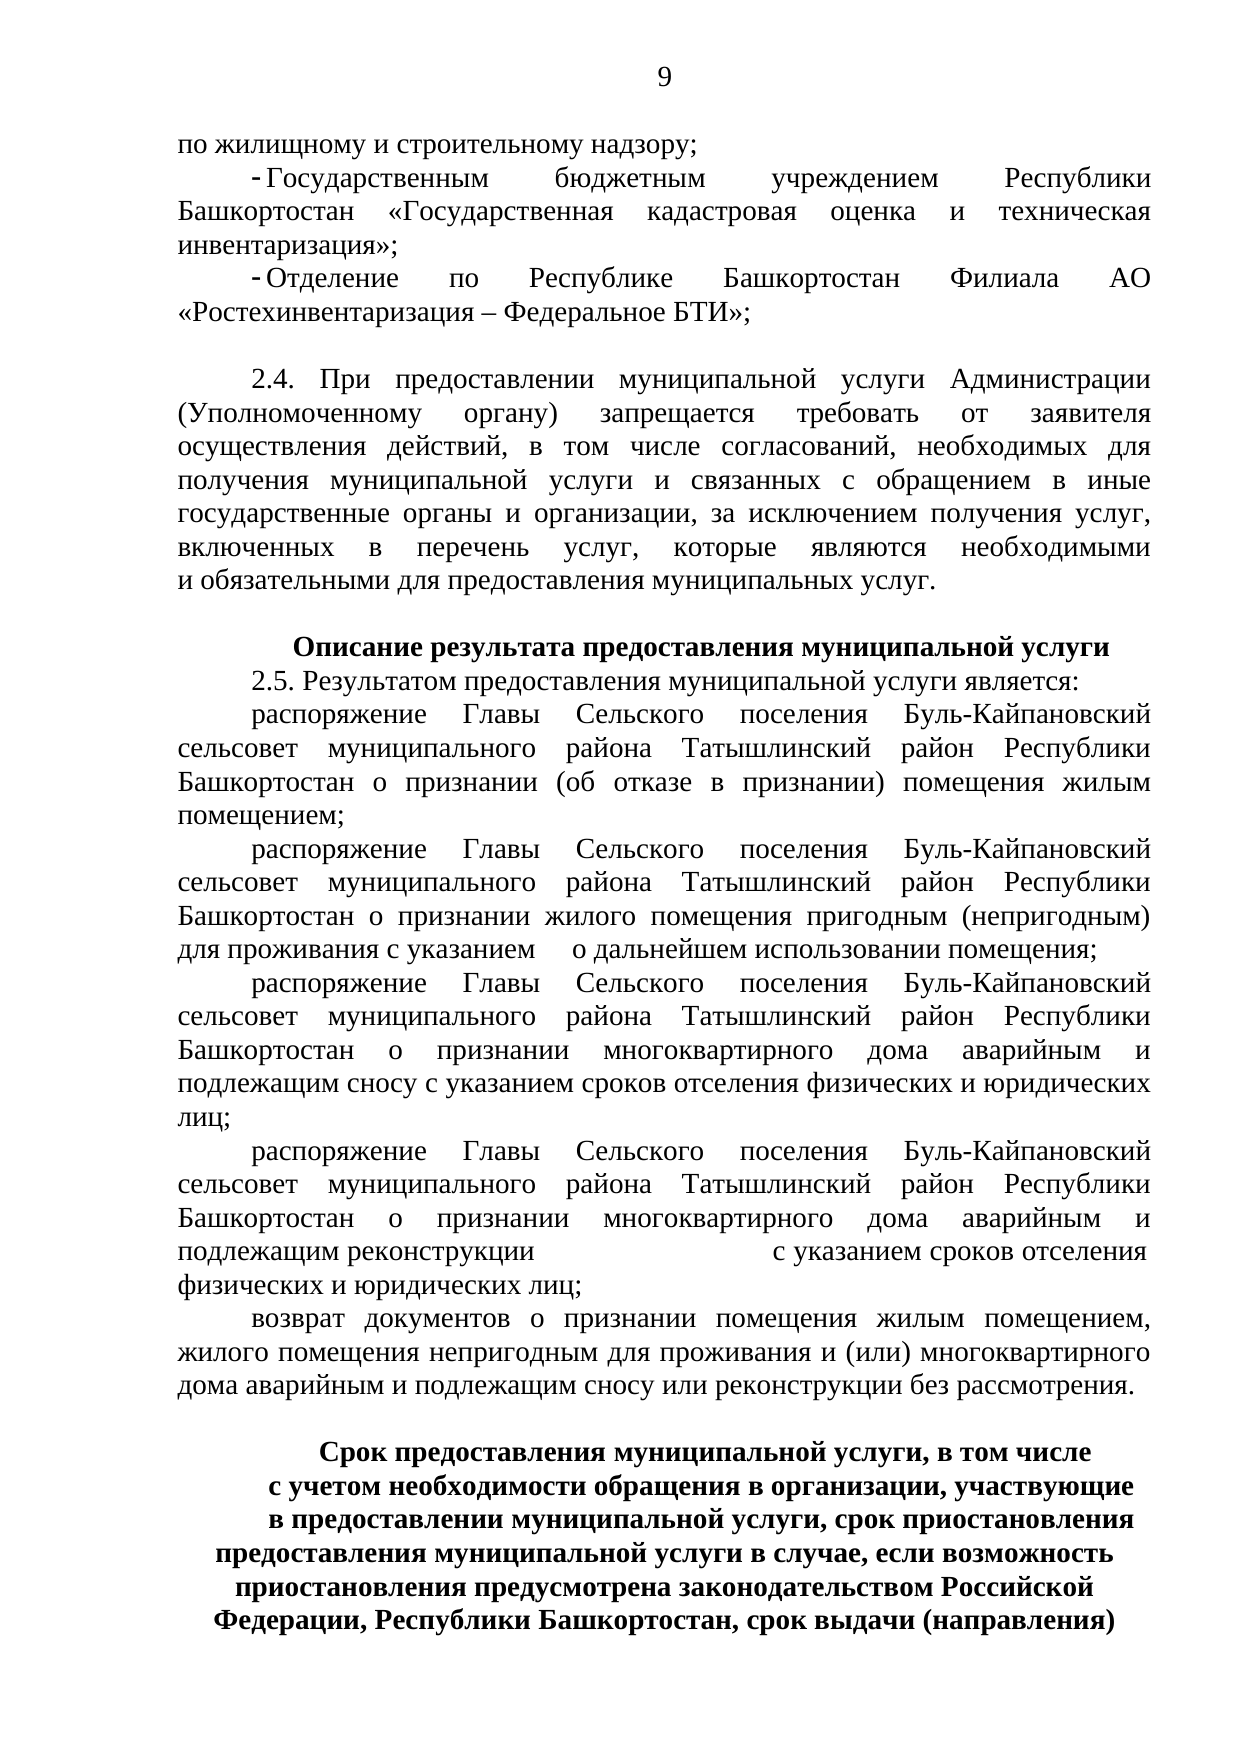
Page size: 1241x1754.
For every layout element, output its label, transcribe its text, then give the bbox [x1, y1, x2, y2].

list Отделение по Республике Башкортостан Филиала АО «Ростехинвентаризация – Федеральное БТИ»; [177, 260, 1152, 328]
text распоряжение Главы Сельского поселения Буль-Кайпановский сельсовет муниципального района Татышлинский район Республики Башкортостан о признании многоквартирного дома аварийным и подлежащим сносу с указанием сроков отселения физических и юридических лиц; [177, 965, 1152, 1133]
list Государственным бюджетным учреждением Республики Башкортостан «Государственная кадастровая оценка и техническая инвентаризация»; [177, 160, 1152, 260]
text распоряжение Главы Сельского поселения Буль-Кайпановский сельсовет муниципального района Татышлинский район Республики Башкортостан о признании (об отказе в признании) помещения жилым помещением; [177, 697, 1152, 831]
text распоряжение Главы Сельского поселения Буль-Кайпановский сельсовет муниципального района Татышлинский район Республики Башкортостан о признании жилого помещения пригодным (непригодным) для проживания с указанием о дальнейшем использовании помещения; [177, 831, 1152, 965]
text 2.5. Результатом предоставления муниципальной услуги является: [177, 663, 1152, 697]
text распоряжение Главы Сельского поселения Буль-Кайпановский сельсовет муниципального района Татышлинский район Республики Башкортостан о признании многоквартирного дома аварийным и подлежащим реконструкции с указанием сроков отселения физических и юридических лиц; [177, 1133, 1152, 1300]
text 2.4. При предоставлении муниципальной услуги Администрации (Уполномоченному органу) запрещается требовать от заявителя осуществления действий, в том числе согласований, необходимых для получения муниципальной услуги и связанных с обращением в иные государственные органы и организации, за исключением получения услуг, включенных в перечень услуг, которые являются необходимыми и обязательными для предоставления муниципальных услуг. [177, 361, 1152, 596]
text возврат документов о признании помещения жилым помещением, жилого помещения непригодным для проживания и (или) многоквартирного дома аварийным и подлежащим сносу или реконструкции без рассмотрения. [177, 1300, 1152, 1401]
text с учетом необходимости обращения в организации, участвующие [177, 1468, 1152, 1502]
text Описание результата предоставления муниципальной услуги [177, 629, 1152, 663]
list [177, 126, 1152, 160]
text Срок предоставления муниципальной услуги, в том числе [177, 1434, 1152, 1468]
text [177, 1502, 1152, 1636]
